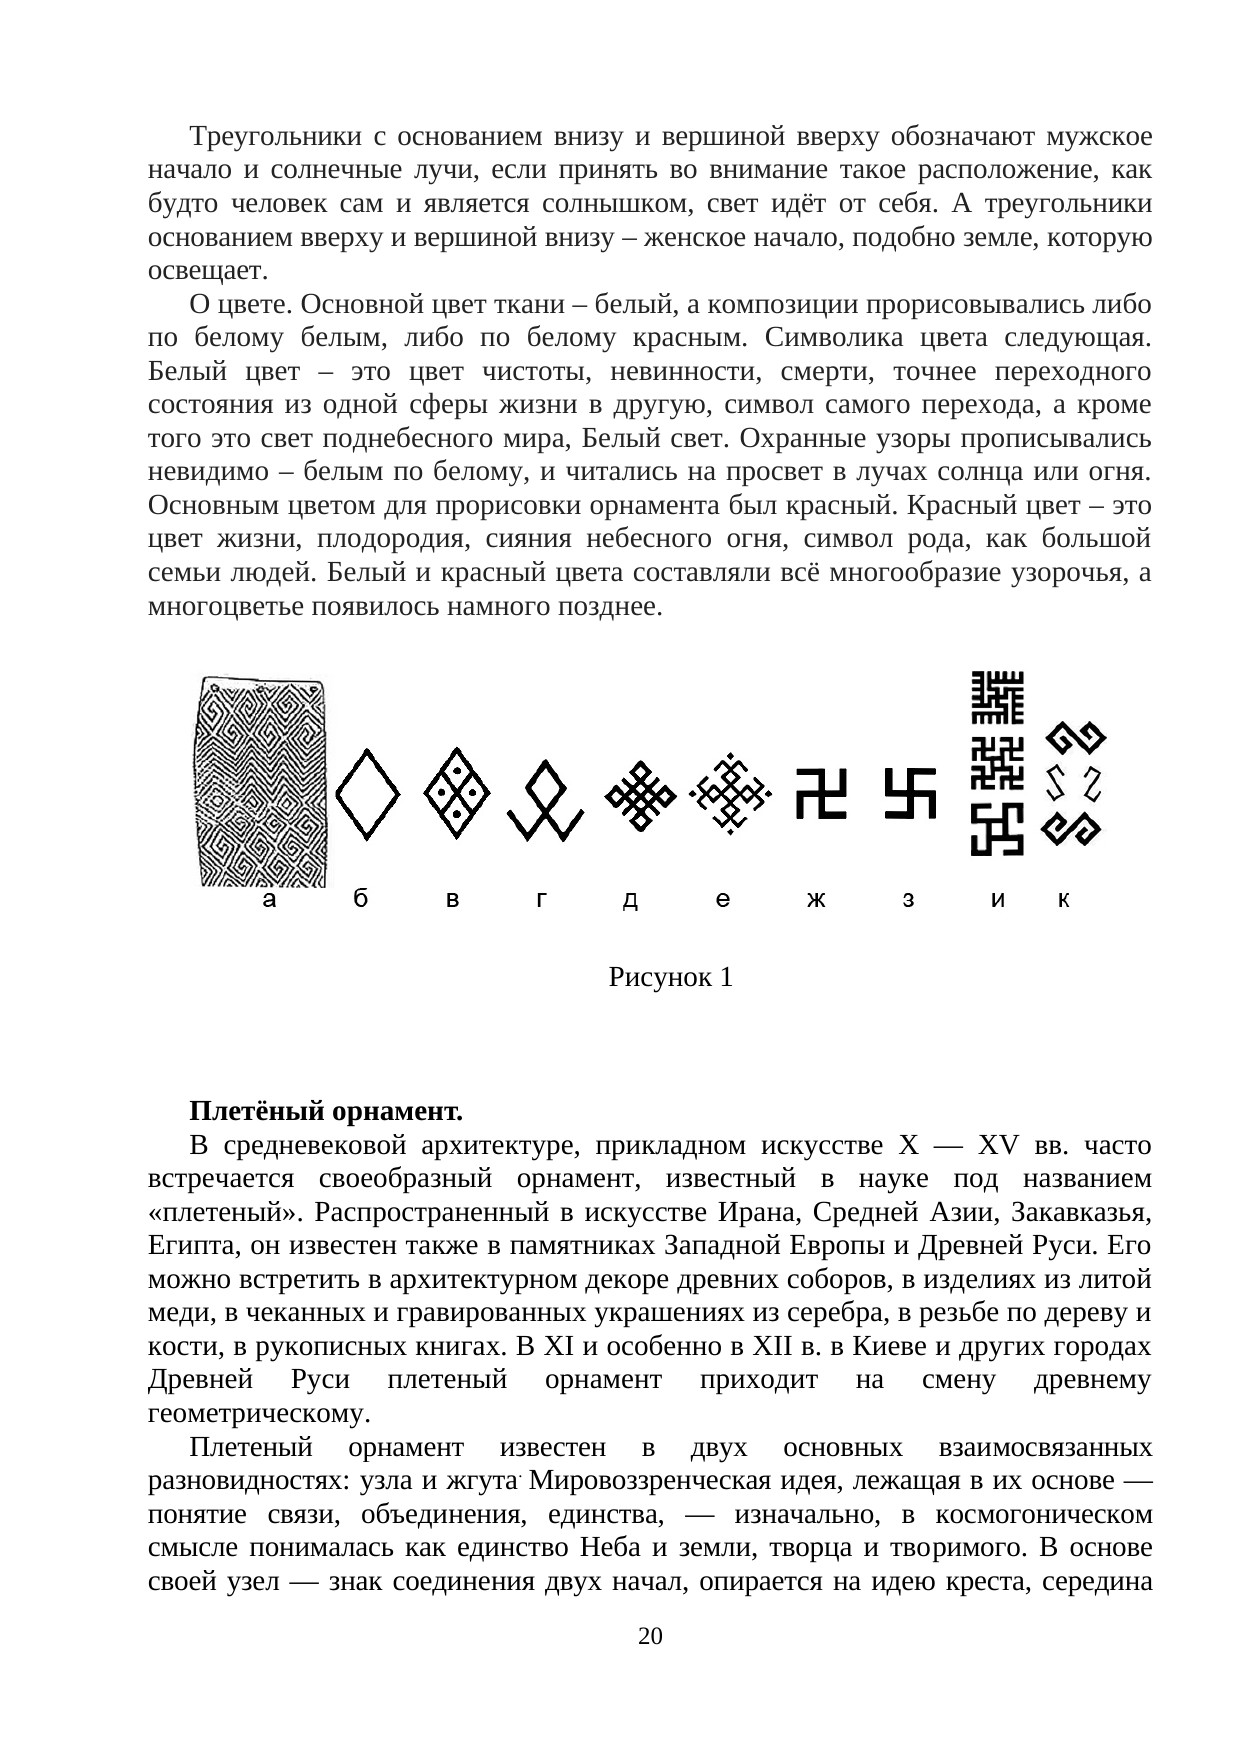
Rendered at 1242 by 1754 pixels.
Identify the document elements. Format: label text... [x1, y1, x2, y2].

text Рисунок 1 [148, 959, 1153, 993]
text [148, 1429, 1153, 1596]
text Плетёный орнамент. [148, 1093, 1153, 1127]
text О цвете. Основной цвет ткани – белый, а композиции прорисовывались либо по белому белым, либо по белому красным. Символика цвета следующая. Белый цвет – это цвет чистоты, невинности, смерти, точнее переходного состояния из одной сферы жизни в другую, символ самого перехода, а кроме того это свет поднебесного мира, Белый свет. Охранные узоры прописывались невидимо – белым по белому, и читались на просвет в лучах солнца или огня. Основным цветом для прорисовки орнамента был красный. Красный цвет – это цвет жизни, плодородия, сияния небесного огня, символ рода, как большой семьи людей. Белый и красный цвета составляли всё многообразие узорочья, а многоцветье появилось намного позднее. [148, 286, 1153, 621]
text В средневековой архитектуре, прикладном искусстве X — XV вв. часто встречается своеобразный орнамент, известный в науке под названием «плетеный». Распространенный в искусстве Ирана, Средней Азии, Закавказья, Египта, он известен также в памятниках Западной Европы и Древней Руси. Его можно встретить в архитектурном декоре древних соборов, в изделиях из литой меди, в чеканных и гравированных украшениях из серебра, в резьбе по дереву и кости, в рукописных книгах. В XI и особенно в XII в. в Киеве и других городах Древней Руси плетеный орнамент приходит на смену древнему геометрическому. [148, 1127, 1153, 1429]
picture [191, 654, 1110, 926]
text Треугольники с основанием внизу и вершиной вверху обозначают мужское начало и солнечные лучи, если принять во внимание такое расположение, как будто человек сам и является солнышком, свет идёт от себя. А треугольники основанием вверху и вершиной внизу – женское начало, подобно земле, которую освещает. [148, 118, 1153, 286]
